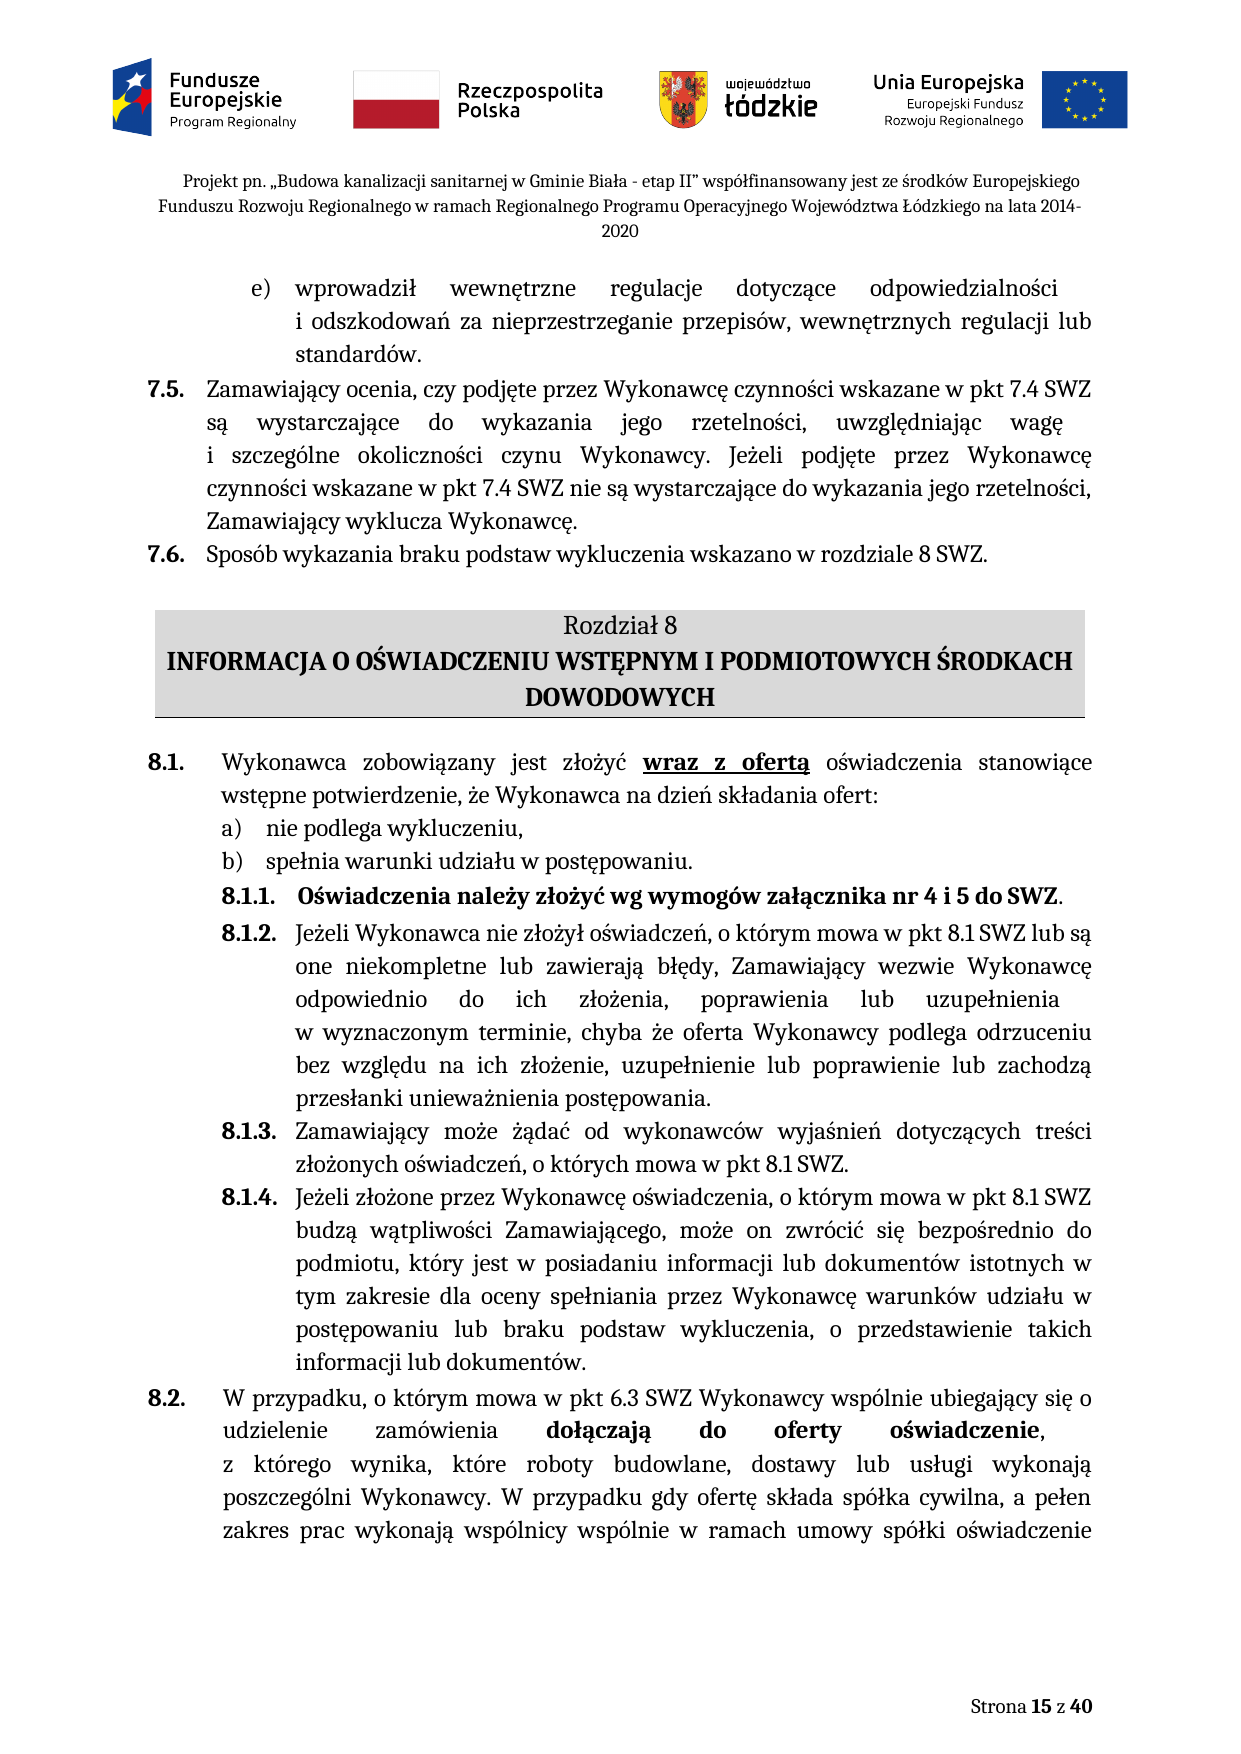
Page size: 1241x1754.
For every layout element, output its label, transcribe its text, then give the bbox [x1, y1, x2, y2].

list wprowadził wewnętrzne regulacje dotyczące odpowiedzialności i odszkodowań za nieprzestrzeganie przepisów, wewnętrznych regulacji lub standardów. [251, 274, 1093, 368]
list nie podlega wykluczeniu, [221, 814, 1093, 842]
list Wykonawca zobowiązany jest złożyć wraz z ofertą oświadczenia stanowiące wstępne potwierdzenie, że Wykonawca na dzień składania ofert: [148, 748, 1093, 809]
list Zamawiający może żądać od wykonawców wyjaśnień dotyczących treści złożonych oświadczeń, o których mowa w pkt 8.1 SWZ. [221, 1117, 1093, 1179]
picture [93, 38, 1147, 156]
list Jeżeli złożone przez Wykonawcę oświadczenia, o którym mowa w pkt 8.1 SWZ budzą wątpliwości Zamawiającego, może on zwrócić się bezpośrednio do podmiotu, który jest w posiadaniu informacji lub dokumentów istotnych w tym zakresie dla oceny spełniania przez Wykonawcę warunków udziału w postępowaniu lub braku podstaw wykluczenia, o przedstawienie takich informacji lub dokumentów. [221, 1183, 1093, 1377]
list Oświadczenia należy złożyć wg wymogów załącznika nr 4 i 5 do SWZ. [221, 882, 1093, 911]
table_header Rozdział 8 INFORMACJA O OŚWIADCZENIU WSTĘPNYM I PODMIOTOWYCH ŚRODKACH DOWODOWYCH [155, 610, 1085, 717]
list Sposób wykazania braku podstaw wykluczenia wskazano w rozdziale 8 SWZ. [148, 540, 1093, 569]
list Zamawiający ocenia, czy podjęte przez Wykonawcę czynności wskazane w pkt 7.4 SWZ są wystarczające do wykazania jego rzetelności, uwzględniając wagę i szczególne okoliczności czynu Wykonawcy. Jeżeli podjęte przez Wykonawcę czynności wskazane w pkt 7.4 SWZ nie są wystarczające do wykazania jego rzetelności, Zamawiający wyklucza Wykonawcę. [148, 375, 1093, 536]
list spełnia warunki udziału w postępowaniu. [221, 847, 1093, 876]
list Jeżeli Wykonawca nie złożył oświadczeń, o którym mowa w pkt 8.1 SWZ lub są one niekompletne lub zawierają błędy, Zamawiający wezwie Wykonawcę odpowiednio do ich złożenia, poprawienia lub uzupełnienia w wyznaczonym terminie, chyba że oferta Wykonawcy podlega odrzuceniu bez względu na ich złożenie, uzupełnienie lub poprawienie lub zachodzą przesłanki unieważnienia postępowania. [221, 919, 1093, 1113]
